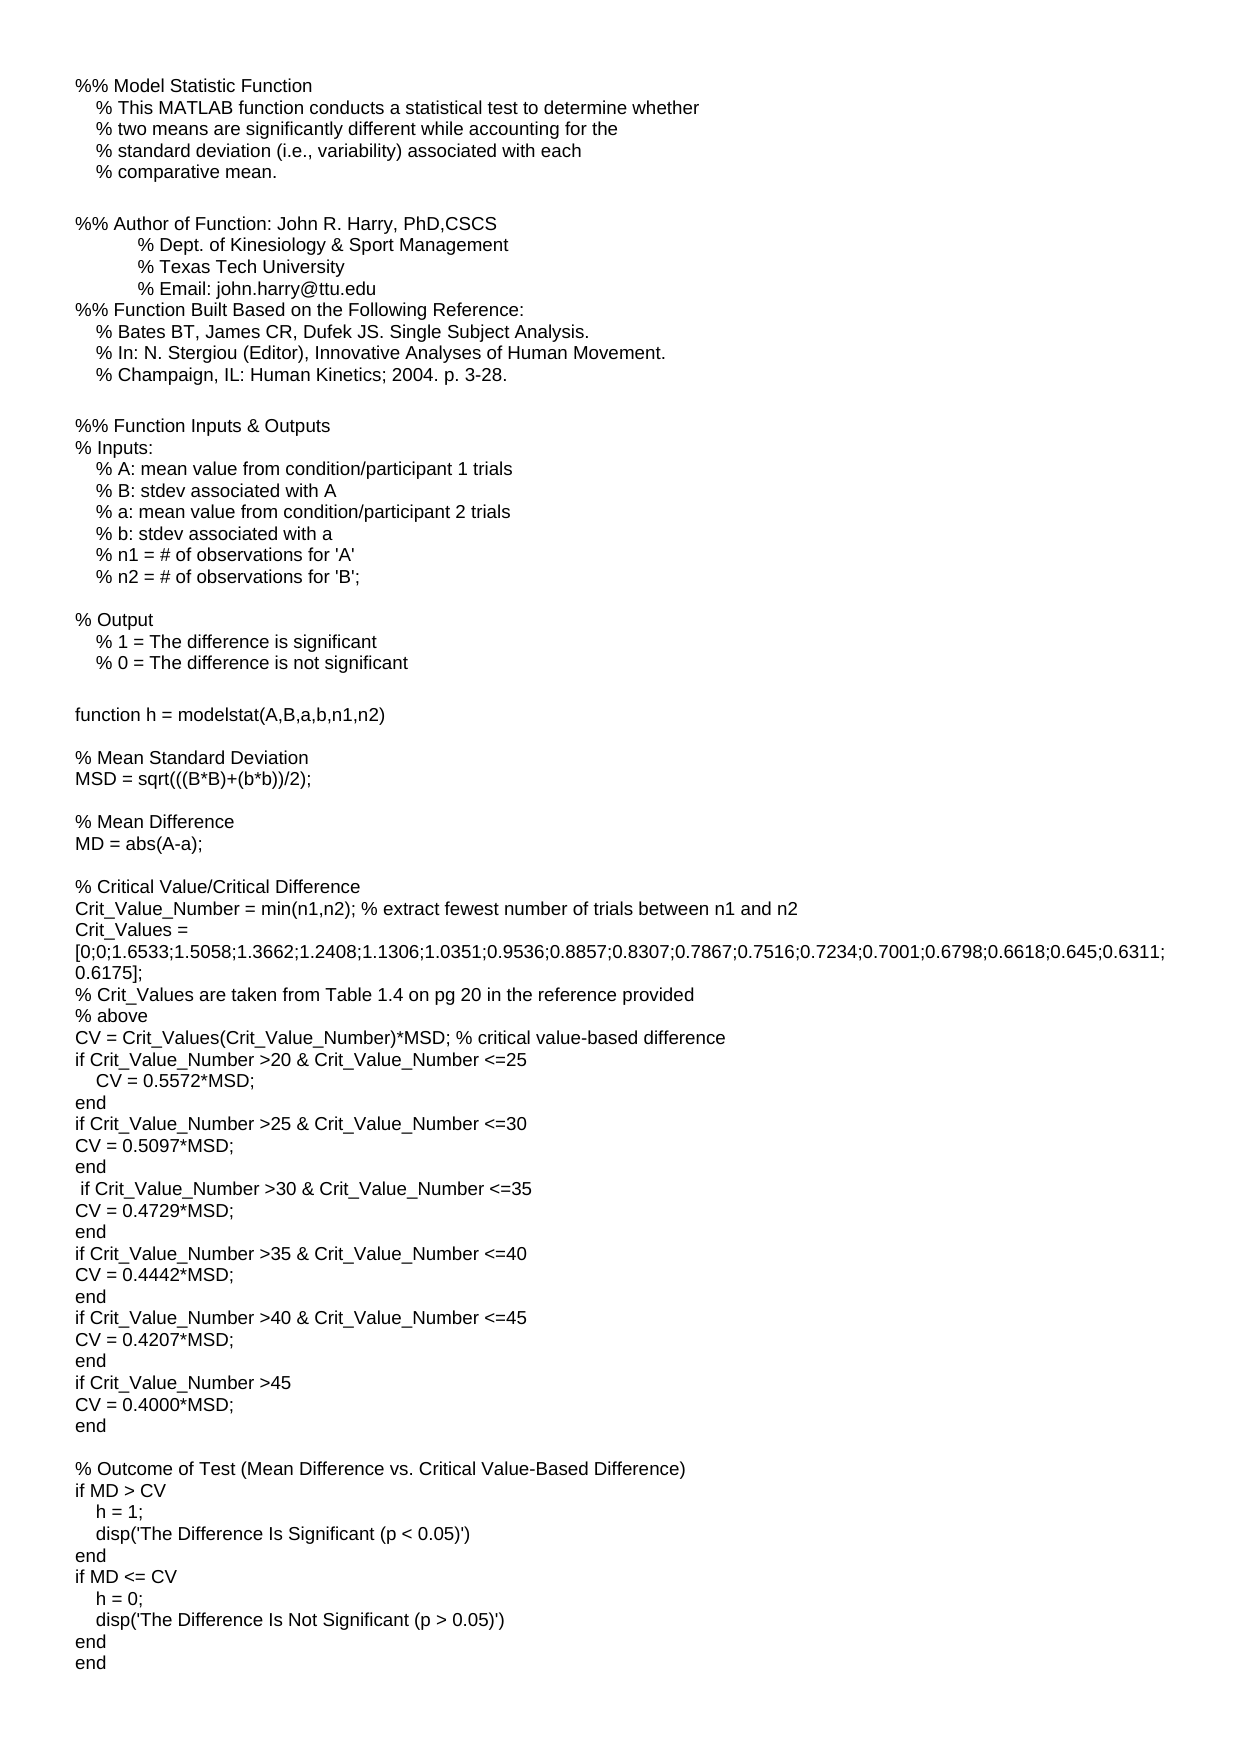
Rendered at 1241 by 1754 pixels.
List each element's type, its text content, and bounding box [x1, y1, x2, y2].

text if Crit_Value_Number >35 & Crit_Value_Number <=40 [75, 1242, 1165, 1264]
text % b: stdev associated with a [75, 523, 1165, 544]
text % A: mean value from condition/participant 1 trials [75, 458, 1165, 479]
text end [75, 1156, 1165, 1178]
text CV = 0.5572*MSD; [75, 1070, 1165, 1092]
text %% Function Inputs & Outputs [75, 415, 1165, 436]
text if MD > CV [75, 1480, 1165, 1501]
text end [75, 1350, 1165, 1372]
text end [75, 1221, 1165, 1242]
text % Inputs: [75, 436, 1165, 458]
text % above [75, 1005, 1165, 1027]
text end [75, 1415, 1165, 1437]
text end [75, 1652, 1165, 1674]
text % two means are significantly different while accounting for the [75, 118, 1165, 140]
text CV = Crit_Values(Crit_Value_Number)*MSD; % critical value-based difference [75, 1027, 1165, 1048]
text % Outcome of Test (Mean Difference vs. Critical Value-Based Difference) [75, 1458, 1165, 1480]
text h = 1; [75, 1501, 1165, 1523]
text % Champaign, IL: Human Kinetics; 2004. p. 3-28. [75, 363, 1165, 385]
text end [75, 1286, 1165, 1307]
text % Mean Standard Deviation [75, 747, 1165, 768]
text if Crit_Value_Number >25 & Crit_Value_Number <=30 [75, 1113, 1165, 1135]
text % n1 = # of observations for 'A' [75, 544, 1165, 566]
text % Dept. of Kinesiology & Sport Management [75, 234, 1165, 256]
text % Texas Tech University [75, 256, 1165, 277]
text Crit_Value_Number = min(n1,n2); % extract fewest number of trials between n1 and n2 [75, 897, 1165, 919]
text CV = 0.4442*MSD; [75, 1264, 1165, 1286]
text % In: N. Stergiou (Editor), Innovative Analyses of Human Movement. [75, 342, 1165, 363]
text % B: stdev associated with A [75, 479, 1165, 501]
text %% Author of Function: John R. Harry, PhD,CSCS [75, 213, 1165, 234]
text % Critical Value/Critical Difference [75, 876, 1165, 897]
text % a: mean value from condition/participant 2 trials [75, 501, 1165, 523]
text % Crit_Values are taken from Table 1.4 on pg 20 in the reference provided [75, 984, 1165, 1005]
text % Email: john.harry@ttu.edu [75, 277, 1165, 299]
text h = 0; [75, 1587, 1165, 1609]
text CV = 0.4729*MSD; [75, 1199, 1165, 1221]
text % Output [75, 609, 1165, 631]
text if Crit_Value_Number >45 [75, 1372, 1165, 1393]
text disp('The Difference Is Significant (p < 0.05)') [75, 1523, 1165, 1544]
text % Mean Difference [75, 811, 1165, 833]
text if Crit_Value_Number >40 & Crit_Value_Number <=45 [75, 1307, 1165, 1329]
text CV = 0.4000*MSD; [75, 1393, 1165, 1415]
text % standard deviation (i.e., variability) associated with each [75, 140, 1165, 161]
text % 1 = The difference is significant [75, 631, 1165, 652]
text end [75, 1092, 1165, 1113]
text disp('The Difference Is Not Significant (p > 0.05)') [75, 1609, 1165, 1631]
text end [75, 1544, 1165, 1566]
text % comparative mean. [75, 161, 1165, 183]
text MD = abs(A-a); [75, 833, 1165, 854]
text % This MATLAB function conducts a statistical test to determine whether [75, 97, 1165, 118]
text function h = modelstat(A,B,a,b,n1,n2) [75, 703, 1165, 725]
text Crit_Values = [0;0;1.6533;1.5058;1.3662;1.2408;1.1306;1.0351;0.9536;0.8857;0.8307;0.7867;0.7516;0.7234;0.7001;0.6798;0.6618;0.645;0.6311;0.6175]; [75, 919, 1165, 984]
text % 0 = The difference is not significant [75, 652, 1165, 674]
text % Bates BT, James CR, Dufek JS. Single Subject Analysis. [75, 320, 1165, 342]
text % n2 = # of observations for 'B'; [75, 566, 1165, 587]
text %% Function Built Based on the Following Reference: [75, 299, 1165, 320]
text end [75, 1631, 1165, 1652]
text if Crit_Value_Number >30 & Crit_Value_Number <=35 [75, 1178, 1165, 1199]
text CV = 0.5097*MSD; [75, 1135, 1165, 1156]
text %% Model Statistic Function [75, 75, 1165, 97]
text if Crit_Value_Number >20 & Crit_Value_Number <=25 [75, 1048, 1165, 1070]
text CV = 0.4207*MSD; [75, 1329, 1165, 1350]
text MSD = sqrt(((B*B)+(b*b))/2); [75, 768, 1165, 790]
text if MD <= CV [75, 1566, 1165, 1587]
